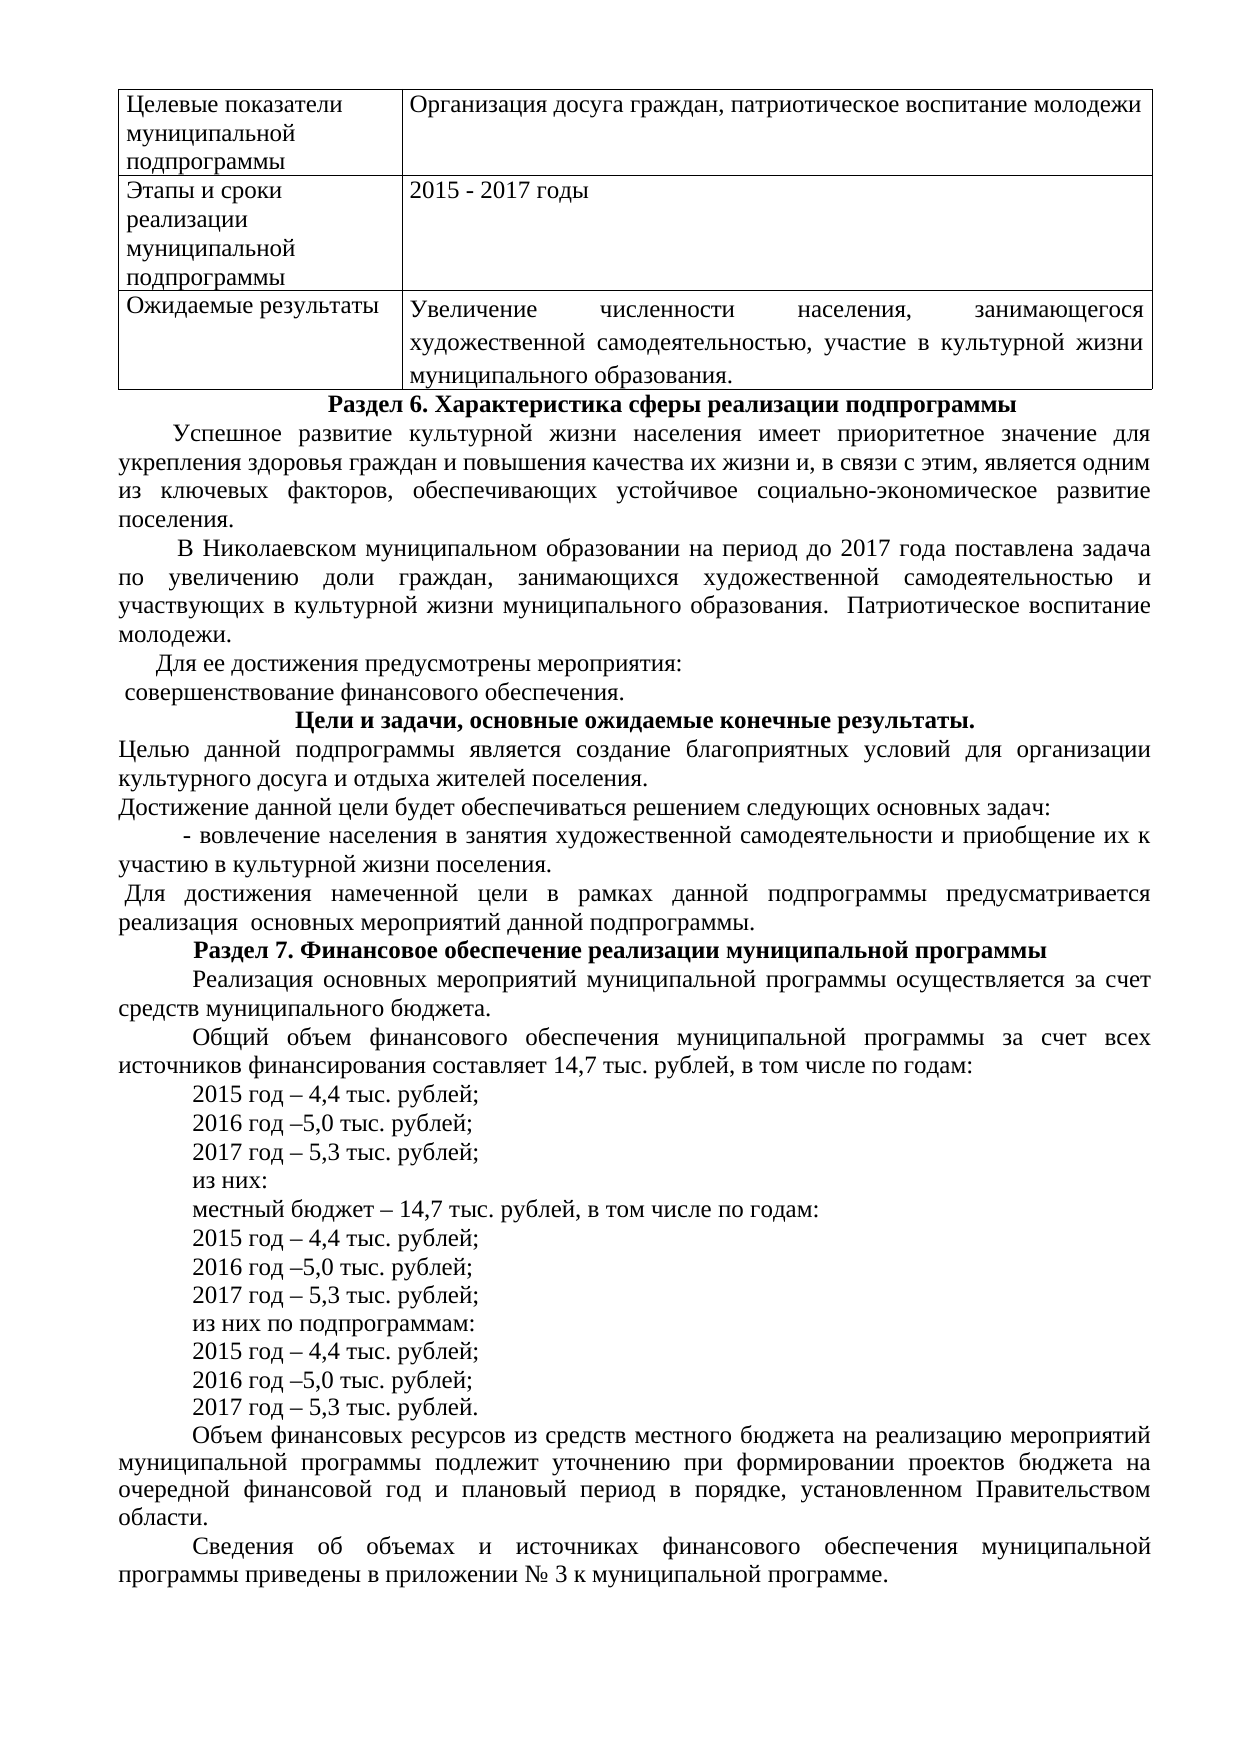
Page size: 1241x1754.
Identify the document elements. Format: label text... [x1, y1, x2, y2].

text Достижение данной цели будет обеспечиваться решением следующих основных задач: [118, 792, 1152, 820]
text Раздел 7. Финансовое обеспечение реализации муниципальной программы [118, 935, 1152, 964]
text 2016 год –5,0 тыс. рублей; [118, 1108, 1152, 1137]
table_cell Организация досуга граждан, патриотическое воспитание молодежи [403, 90, 1152, 175]
text Раздел 6. Характеристика сферы реализации подпрограммы [118, 390, 1152, 418]
text 2015 год – 4,4 тыс. рублей; [118, 1079, 1152, 1108]
text 2017 год – 5,3 тыс. рублей; [118, 1280, 1152, 1309]
text 2016 год –5,0 тыс. рублей; [118, 1252, 1152, 1280]
text Для ее достижения предусмотрены мероприятия: [118, 648, 1152, 677]
table_cell Этапы и сроки реализации муниципальной подпрограммы [119, 176, 402, 290]
text Цели и задачи, основные ожидаемые конечные результаты. [118, 705, 1152, 734]
table_cell Ожидаемые результаты [119, 291, 402, 389]
table_cell Целевые показатели муниципальной подпрограммы [119, 90, 402, 175]
table_cell 2015 - 2017 годы [403, 176, 1152, 290]
text Реализация основных мероприятий муниципальной программы осуществляется за счет средств муниципального бюджета. [118, 964, 1152, 1022]
text из них по подпрограммам: [118, 1309, 1152, 1336]
table_cell Увеличение численности населения, занимающегося художественной самодеятельностью, участие в культурной жизни муниципального образования. [403, 291, 1152, 389]
text 2017 год – 5,3 тыс. рублей. [118, 1394, 1152, 1421]
text 2017 год – 5,3 тыс. рублей; [118, 1137, 1152, 1165]
text Целью данной подпрограммы является создание благоприятных условий для организации культурного досуга и отдыха жителей поселения. [118, 734, 1152, 792]
text из них: [118, 1165, 1152, 1194]
text 2015 год – 4,4 тыс. рублей; [118, 1336, 1152, 1365]
text Успешное развитие культурной жизни населения имеет приоритетное значение для укрепления здоровья граждан и повышения качества их жизни и, в связи с этим, является одним из ключевых факторов, обеспечивающих устойчивое социально-экономическое развитие поселения. [118, 418, 1152, 533]
text Сведения об объемах и источниках финансового обеспечения муниципальной программы приведены в приложении № 3 к муниципальной программе. [118, 1531, 1152, 1588]
text - вовлечение населения в занятия художественной самодеятельности и приобщение их к участию в культурной жизни поселения. [118, 820, 1152, 878]
text В Николаевском муниципальном образовании на период до 2017 года поставлена задача по увеличению доли граждан, занимающихся художественной самодеятельностью и участвующих в культурной жизни муниципального образования. Патриотическое воспитание молодежи. [118, 533, 1152, 648]
text Для достижения намеченной цели в рамках данной подпрограммы предусматривается реализация основных мероприятий данной подпрограммы. [118, 878, 1152, 935]
text Общий объем финансового обеспечения муниципальной программы за счет всех источников финансирования составляет 14,7 тыс. рублей, в том числе по годам: [118, 1022, 1152, 1079]
text совершенствование финансового обеспечения. [118, 677, 1152, 705]
text 2016 год –5,0 тыс. рублей; [118, 1365, 1152, 1394]
text 2015 год – 4,4 тыс. рублей; [118, 1223, 1152, 1252]
text Объем финансовых ресурсов из средств местного бюджета на реализацию мероприятий муниципальной программы подлежит уточнению при формировании проектов бюджета на очередной финансовой год и плановый период в порядке, установленном Правительством области. [118, 1421, 1152, 1531]
text местный бюджет – 14,7 тыс. рублей, в том числе по годам: [118, 1194, 1152, 1223]
